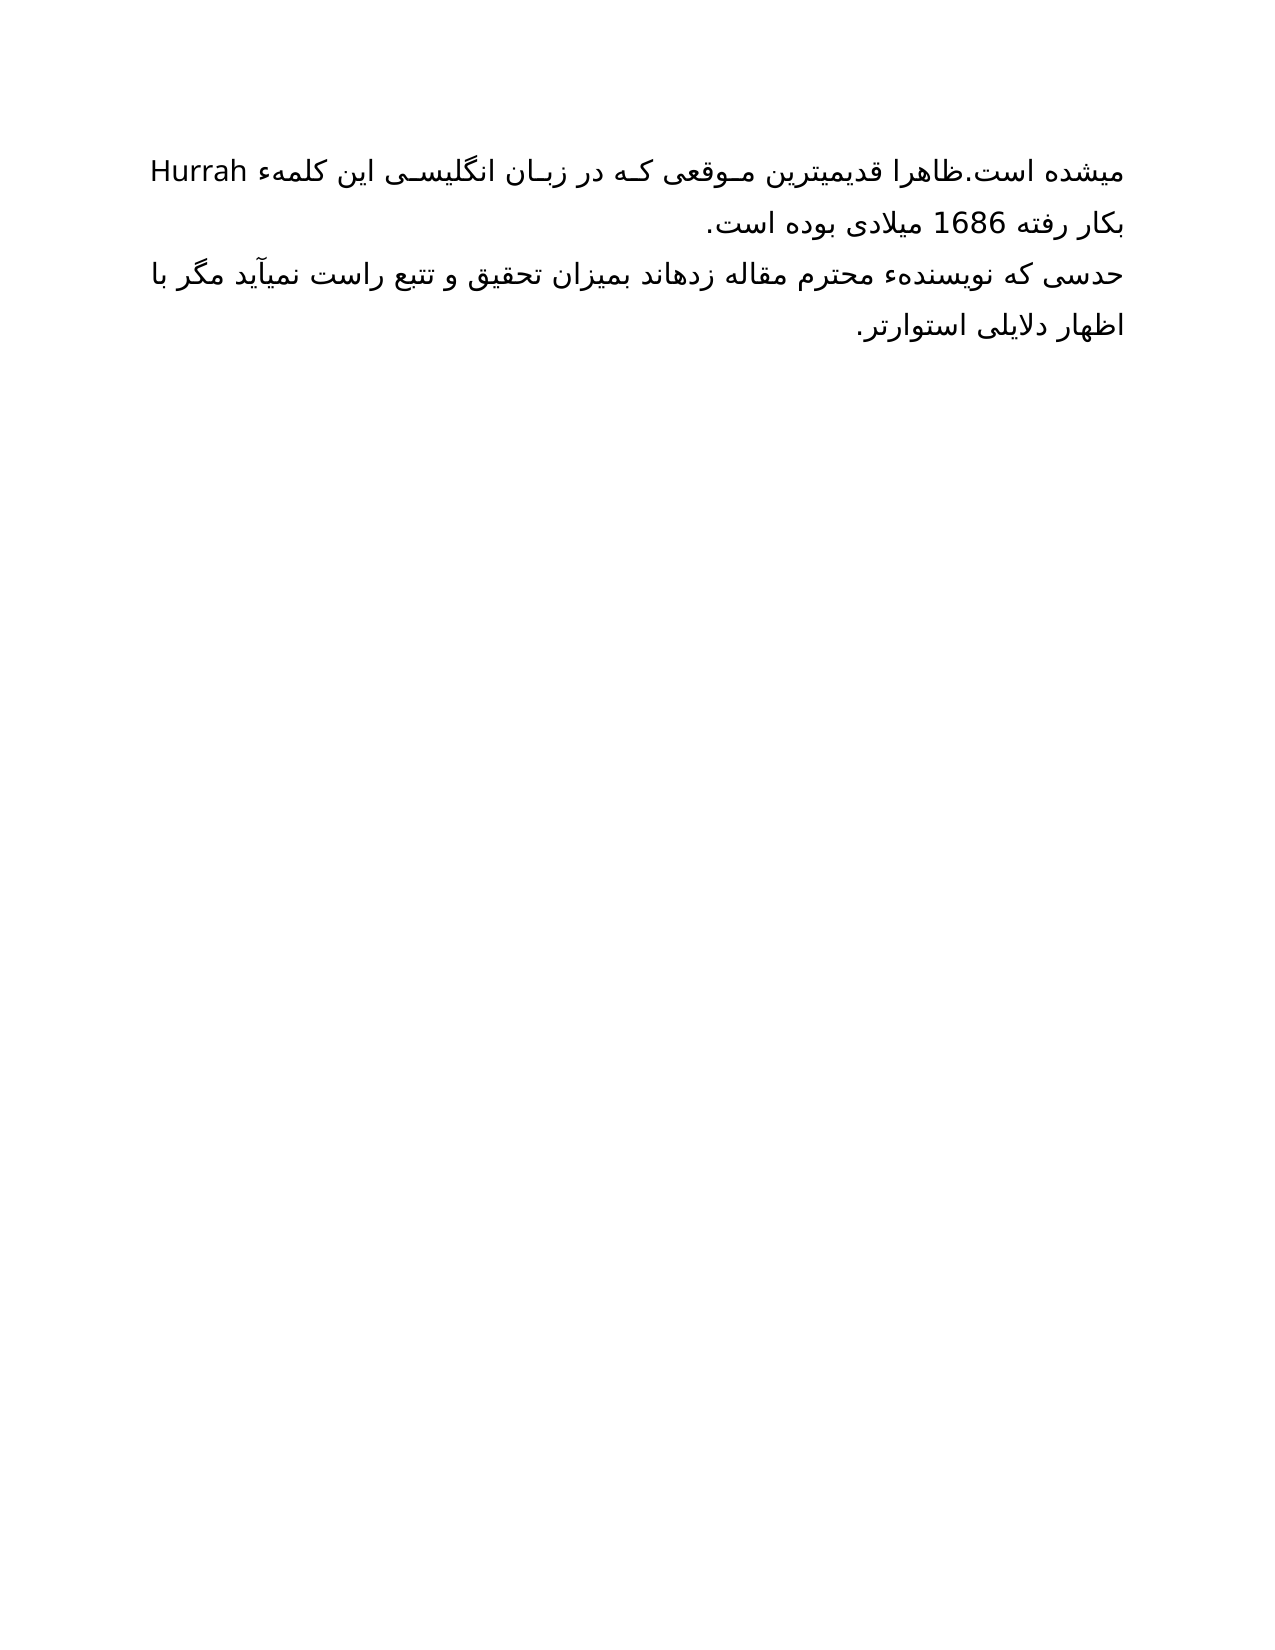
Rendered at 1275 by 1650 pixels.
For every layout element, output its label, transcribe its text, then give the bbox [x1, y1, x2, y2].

text حدسی که نویسندهء محترم مقاله زده‏اند بمیزان تحقیق و تتبع راست نمی‏آید مگر با اظهار دلایلی استوارتر. [150, 258, 1125, 342]
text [150, 150, 1125, 241]
